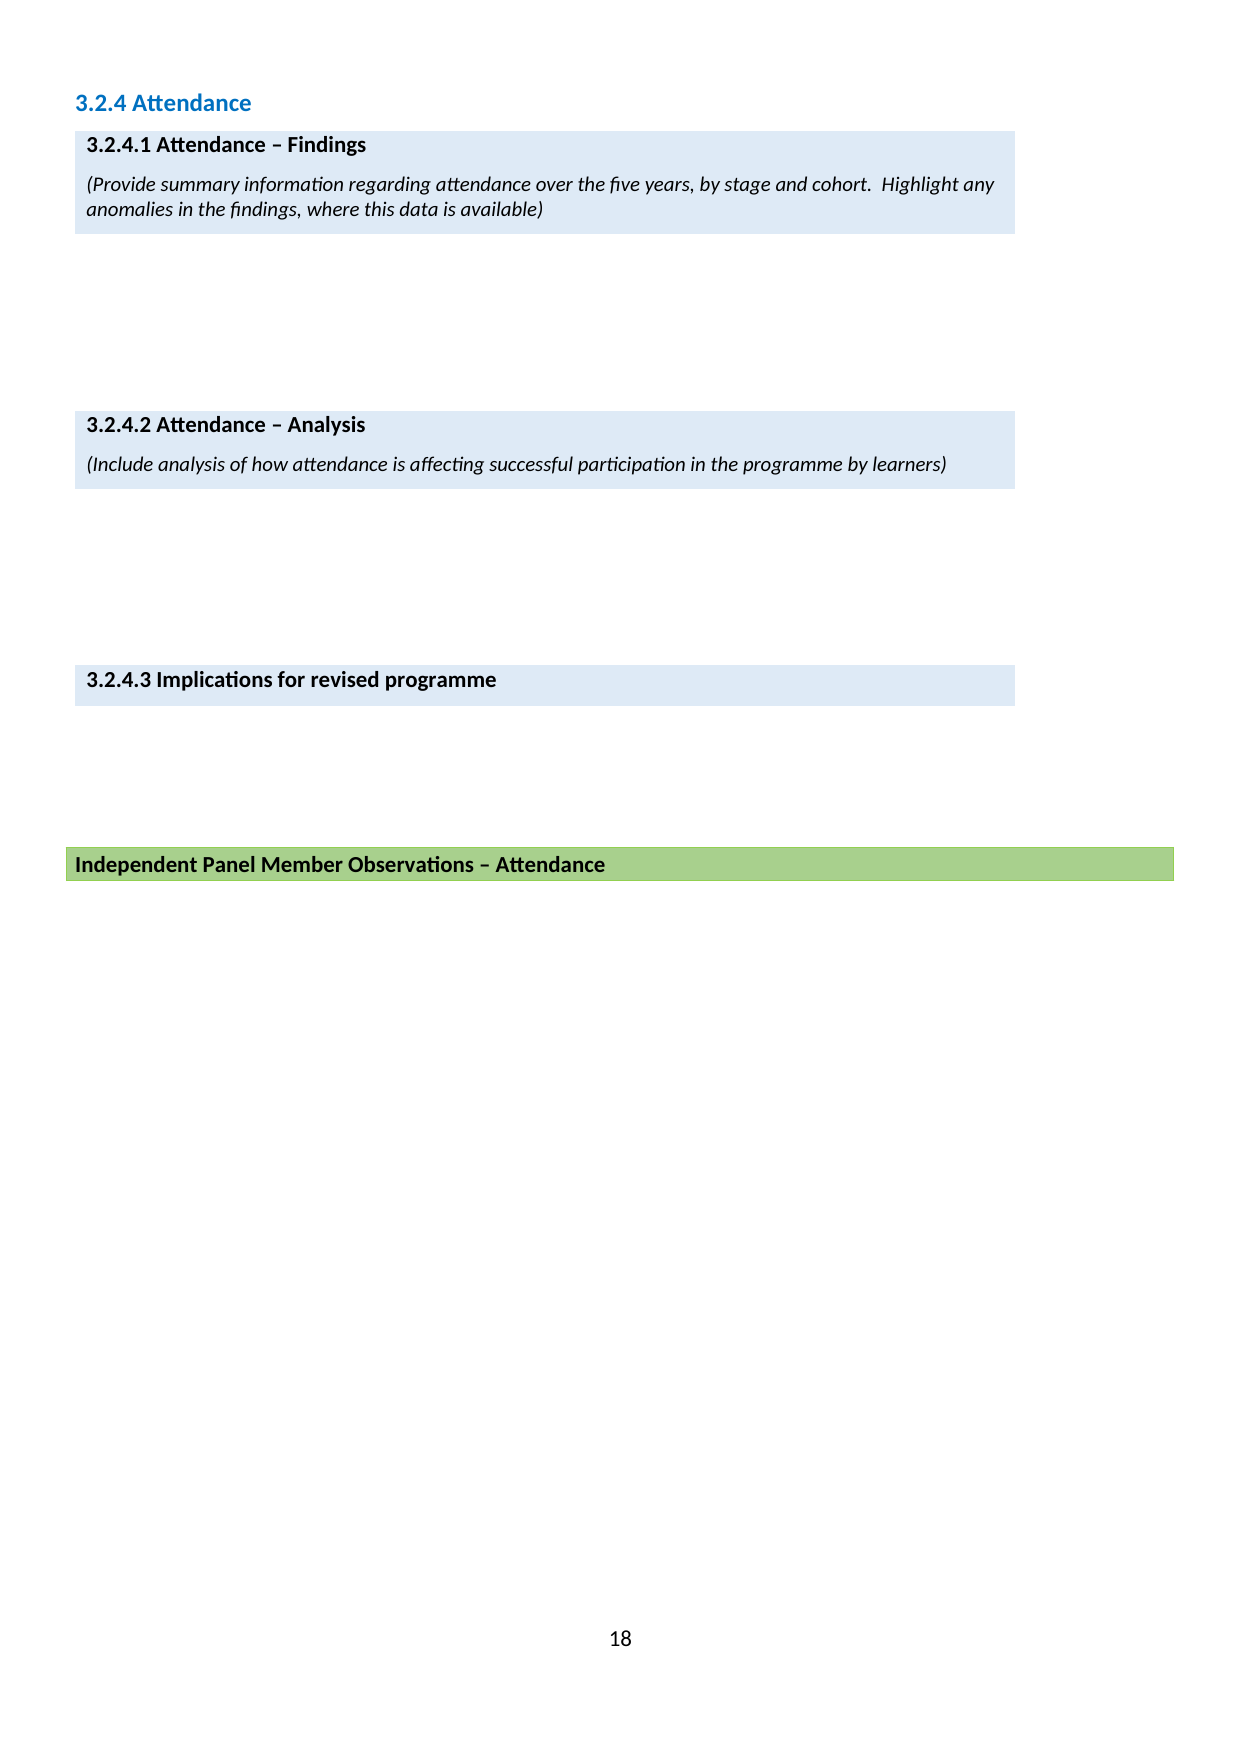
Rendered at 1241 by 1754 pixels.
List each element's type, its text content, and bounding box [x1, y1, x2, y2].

table_header 3.2.4.1 Attendance – Findings (Provide summary information regarding attendance over the five years, by stage and cohort. Highlight any anomalies in the findings, where this data is available) [75, 131, 1015, 234]
table_header 3.2.4.3 Implications for revised programme [75, 665, 1015, 706]
text Independent Panel Member Observations – Attendance [67, 848, 1173, 880]
subtitle 3.2.4 Attendance [75, 87, 1165, 118]
table_header 3.2.4.2 Attendance – Analysis (Include analysis of how attendance is affecting successful participation in the programme by learners) [75, 411, 1015, 489]
